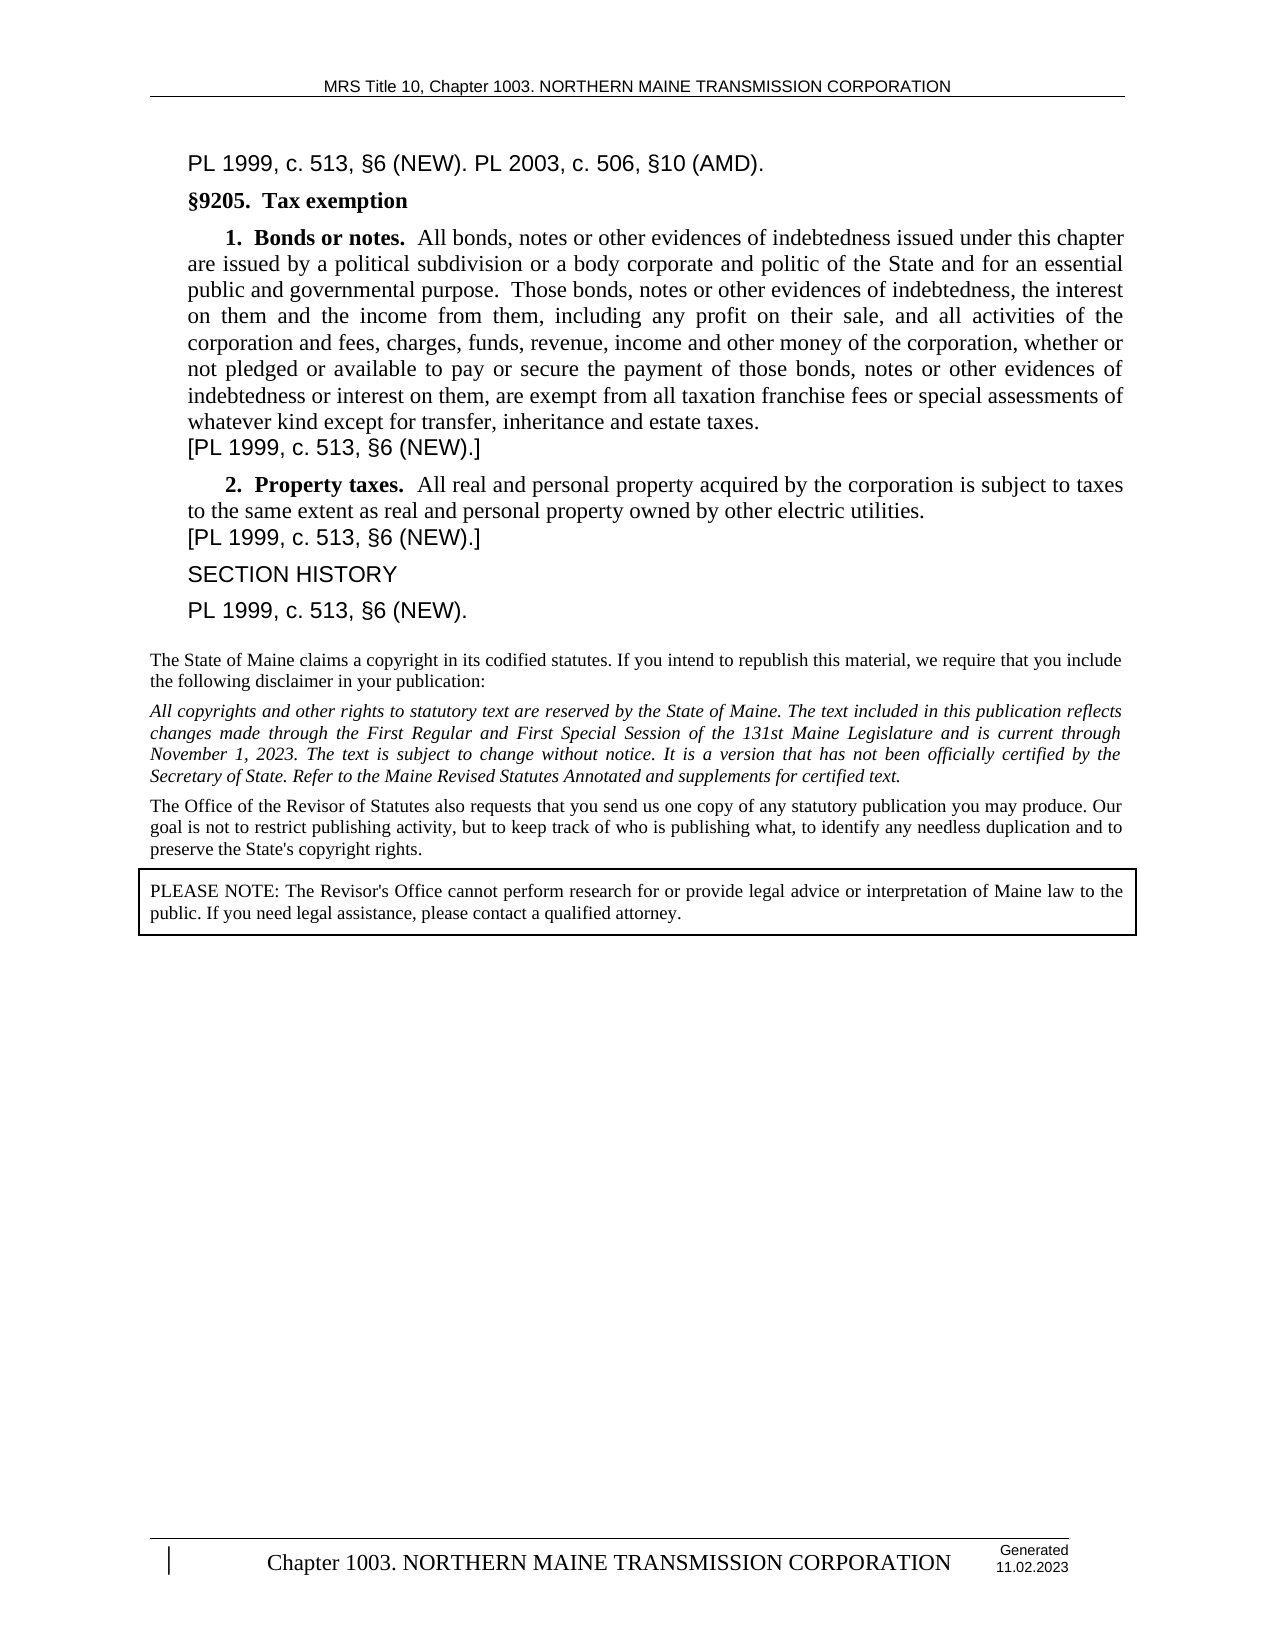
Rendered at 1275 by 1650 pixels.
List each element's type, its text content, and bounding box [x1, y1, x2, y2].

text The State of Maine claims a copyright in its codified statutes. If you intend to republish this material, we require that you include the following disclaimer in your publication: [150, 649, 1125, 692]
text §9205. Tax exemption [187, 187, 1125, 213]
text 2. Property taxes. All real and personal property acquired by the corporation is subject to taxes to the same extent as real and personal property owned by other electric utilities. [187, 471, 1125, 524]
text All copyrights and other rights to statutory text are reserved by the State of Maine. The text included in this publication reflects changes made through the First Regular and First Special Session of the 131st Maine Legislature and is current through November 1, 2023 . The text is subject to change without notice. It is a version that has not been officially certified by the Secretary of State. Refer to the Maine Revised Statutes Annotated and supplements for certified text. [150, 700, 1125, 786]
text The Office of the Revisor of Statutes also requests that you send us one copy of any statutory publication you may produce. Our goal is not to restrict publishing activity, but to keep track of who is publishing what, to identify any needless duplication and to preserve the State's copyright rights. [150, 795, 1125, 859]
text [PL 1999, c. 513, §6 (NEW).] [187, 524, 1125, 550]
text 1. Bonds or notes. All bonds, notes or other evidences of indebtedness issued under this chapter are issued by a political subdivision or a body corporate and politic of the State and for an essential public and governmental purpose. Those bonds, notes or other evidences of indebtedness, the interest on them and the income from them, including any profit on their sale, and all activities of the corporation and fees, charges, funds, revenue, income and other money of the corporation, whether or not pledged or available to pay or secure the payment of those bonds, notes or other evidences of indebtedness or interest on them, are exempt from all taxation franchise fees or special assessments of whatever kind except for transfer, inheritance and estate taxes. [187, 223, 1125, 434]
text [PL 1999, c. 513, §6 (NEW).] [187, 434, 1125, 461]
text PLEASE NOTE: The Revisor's Office cannot perform research for or provide legal advice or interpretation of Maine law to the public. If you need legal assistance, please contact a qualified attorney. [140, 870, 1135, 934]
text SECTION HISTORY [187, 561, 1125, 587]
text PL 1999, c. 513, §6 (NEW). [187, 597, 1125, 624]
text PL 1999, c. 513, §6 (NEW). PL 2003, c. 506, §10 (AMD). [187, 150, 1125, 176]
